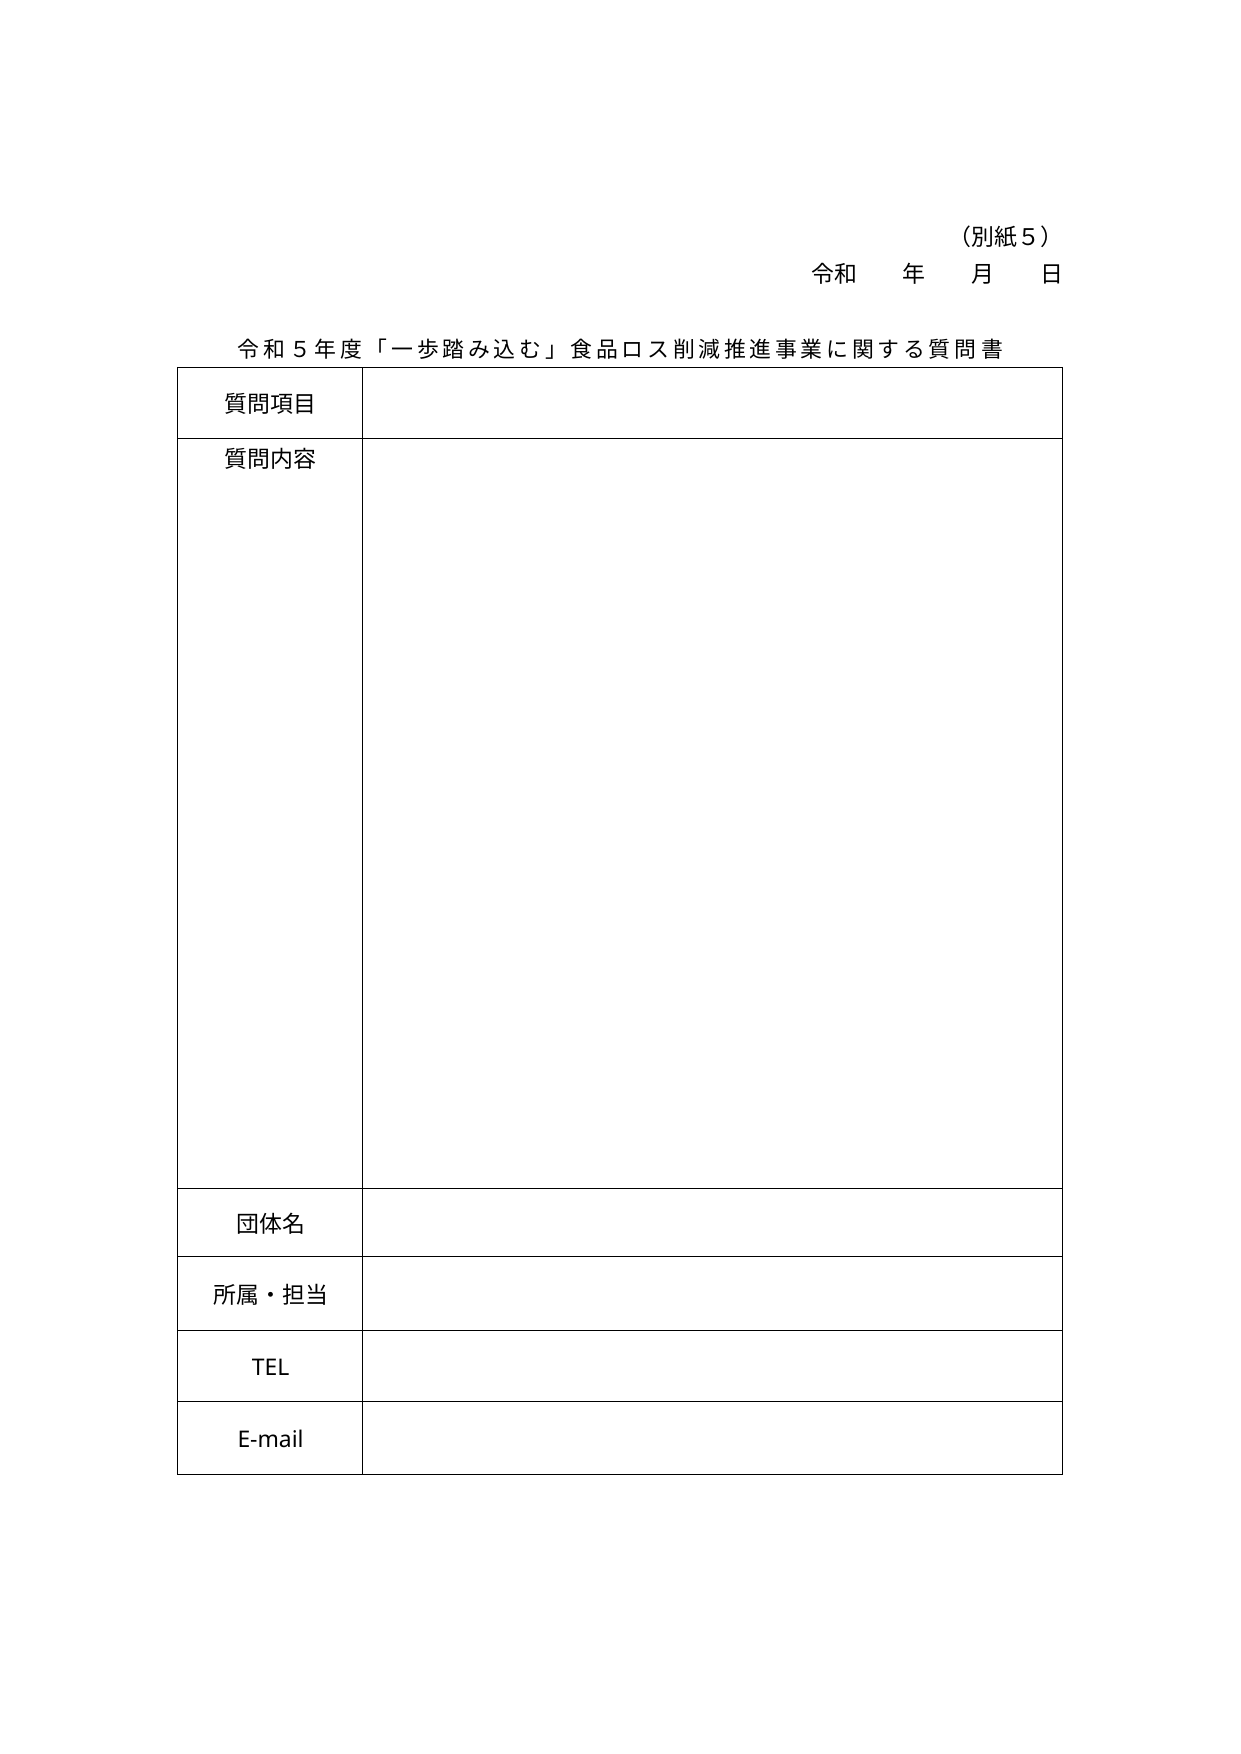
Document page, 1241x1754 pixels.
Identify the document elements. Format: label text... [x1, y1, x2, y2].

table_header 質問項目 [178, 368, 362, 437]
text 令和 年 月 日 [177, 254, 1063, 292]
table_cell [363, 1257, 1062, 1330]
table_cell TEL [178, 1331, 362, 1401]
table_header [363, 368, 1062, 437]
table_cell [363, 1402, 1062, 1474]
table_cell [363, 1331, 1062, 1401]
table_cell 所属・担当 [178, 1257, 362, 1330]
text （別紙５） [177, 217, 1063, 254]
text 令和５年度「一歩踏み込む」食品ロス削減推進事業に関する質問書 [177, 329, 1063, 367]
table_cell [363, 439, 1062, 1188]
table_cell [363, 1189, 1062, 1256]
table_cell E-mail [178, 1402, 362, 1474]
table_cell 団体名 [178, 1189, 362, 1256]
table_cell 質問内容 [178, 439, 362, 1188]
